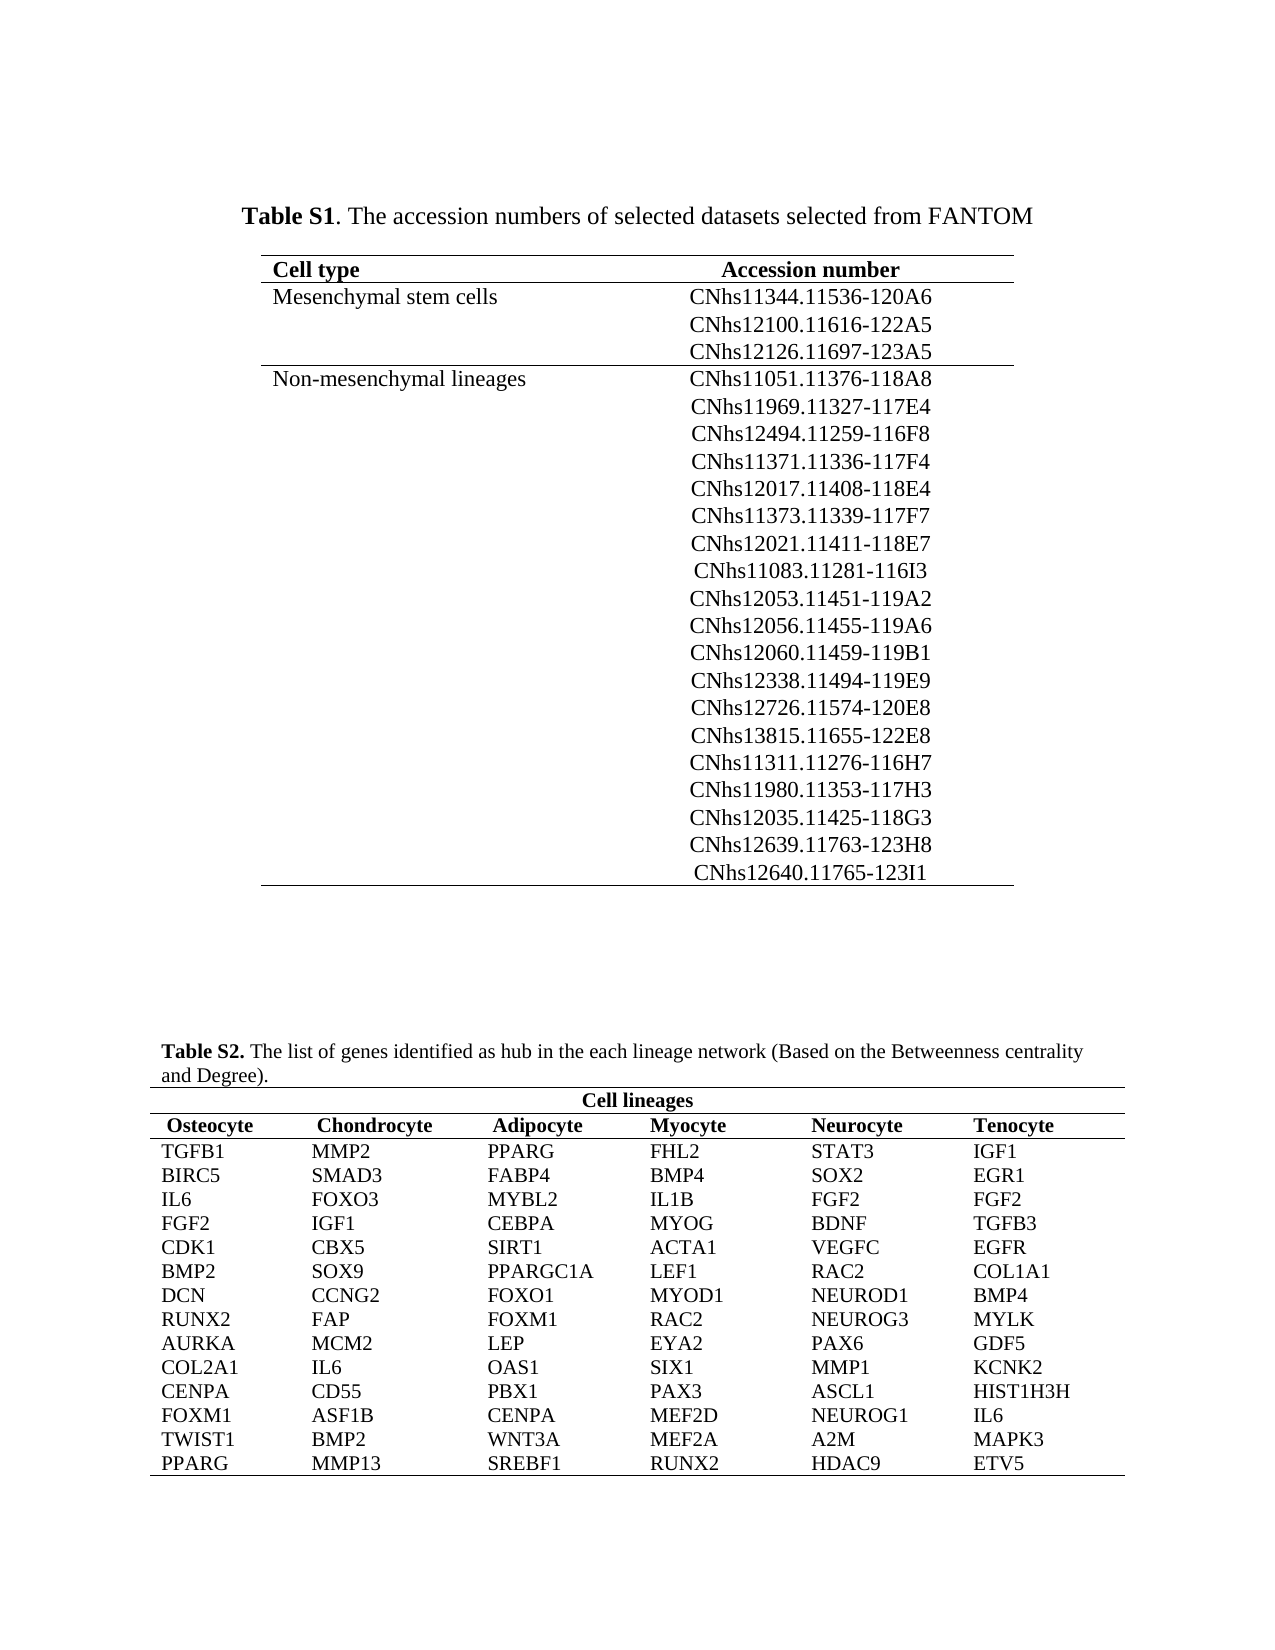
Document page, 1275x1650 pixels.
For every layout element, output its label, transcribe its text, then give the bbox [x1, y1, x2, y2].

table_cell Chondrocyte [300, 1114, 476, 1137]
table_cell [150, 1139, 300, 1475]
table_cell Neurocyte [800, 1114, 962, 1137]
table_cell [962, 1139, 1125, 1475]
table_cell CNhs11051.11376-118A8 [607, 366, 1014, 392]
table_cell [476, 1139, 638, 1475]
table_cell CNhs11373.11339-117F7 [607, 501, 1014, 529]
table_header Table S2. The list of genes identified as hub in the each lineage network (Based on the Betweenness centrality and Degree). [150, 1039, 1125, 1087]
table_cell CNhs12494.11259-116F8 [607, 419, 1014, 447]
table_header Accession number [607, 256, 1014, 282]
table_cell CNhs12021.11411-118E7 [607, 529, 1014, 556]
table_cell Tenocyte [962, 1114, 1125, 1137]
table_cell Cell lineages [150, 1088, 1125, 1112]
table_cell Mesenchymal stem cells [261, 283, 607, 364]
table_cell CNhs12639.11763-123H8 [607, 830, 1014, 858]
table_cell CNhs12035.11425-118G3 [607, 803, 1014, 830]
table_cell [800, 1139, 962, 1475]
table_cell CNhs11344.11536-120A6 [607, 283, 1014, 310]
table_cell CNhs11083.11281-116I3 [607, 556, 1014, 584]
table_cell CNhs12726.11574-120E8 [607, 693, 1014, 721]
text Table S1. The accession numbers of selected datasets selected from FANTOM [150, 201, 1125, 230]
table_cell CNhs11311.11276-116H7 [607, 748, 1014, 775]
table_cell CNhs11969.11327-117E4 [607, 392, 1014, 419]
table_cell CNhs12338.11494-119E9 [607, 666, 1014, 693]
table_cell CNhs13815.11655-122E8 [607, 721, 1014, 748]
table_cell CNhs12056.11455-119A6 [607, 611, 1014, 638]
table_cell CNhs12640.11765-123I1 [607, 858, 1014, 885]
table_cell CNhs12126.11697-123A5 [607, 337, 1014, 364]
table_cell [300, 1139, 476, 1475]
table_cell Non-mesenchymal lineages [261, 366, 607, 885]
table_header Cell type [261, 256, 607, 282]
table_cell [639, 1139, 800, 1475]
table_cell Myocyte [639, 1114, 800, 1137]
table_cell CNhs11371.11336-117F4 [607, 447, 1014, 474]
table_cell Osteocyte [150, 1114, 300, 1137]
table_cell CNhs12100.11616-122A5 [607, 310, 1014, 337]
table_cell CNhs12053.11451-119A2 [607, 584, 1014, 611]
table_cell CNhs11980.11353-117H3 [607, 775, 1014, 803]
table_cell CNhs12060.11459-119B1 [607, 639, 1014, 666]
table_cell Adipocyte [476, 1114, 638, 1137]
table_cell CNhs12017.11408-118E4 [607, 474, 1014, 501]
